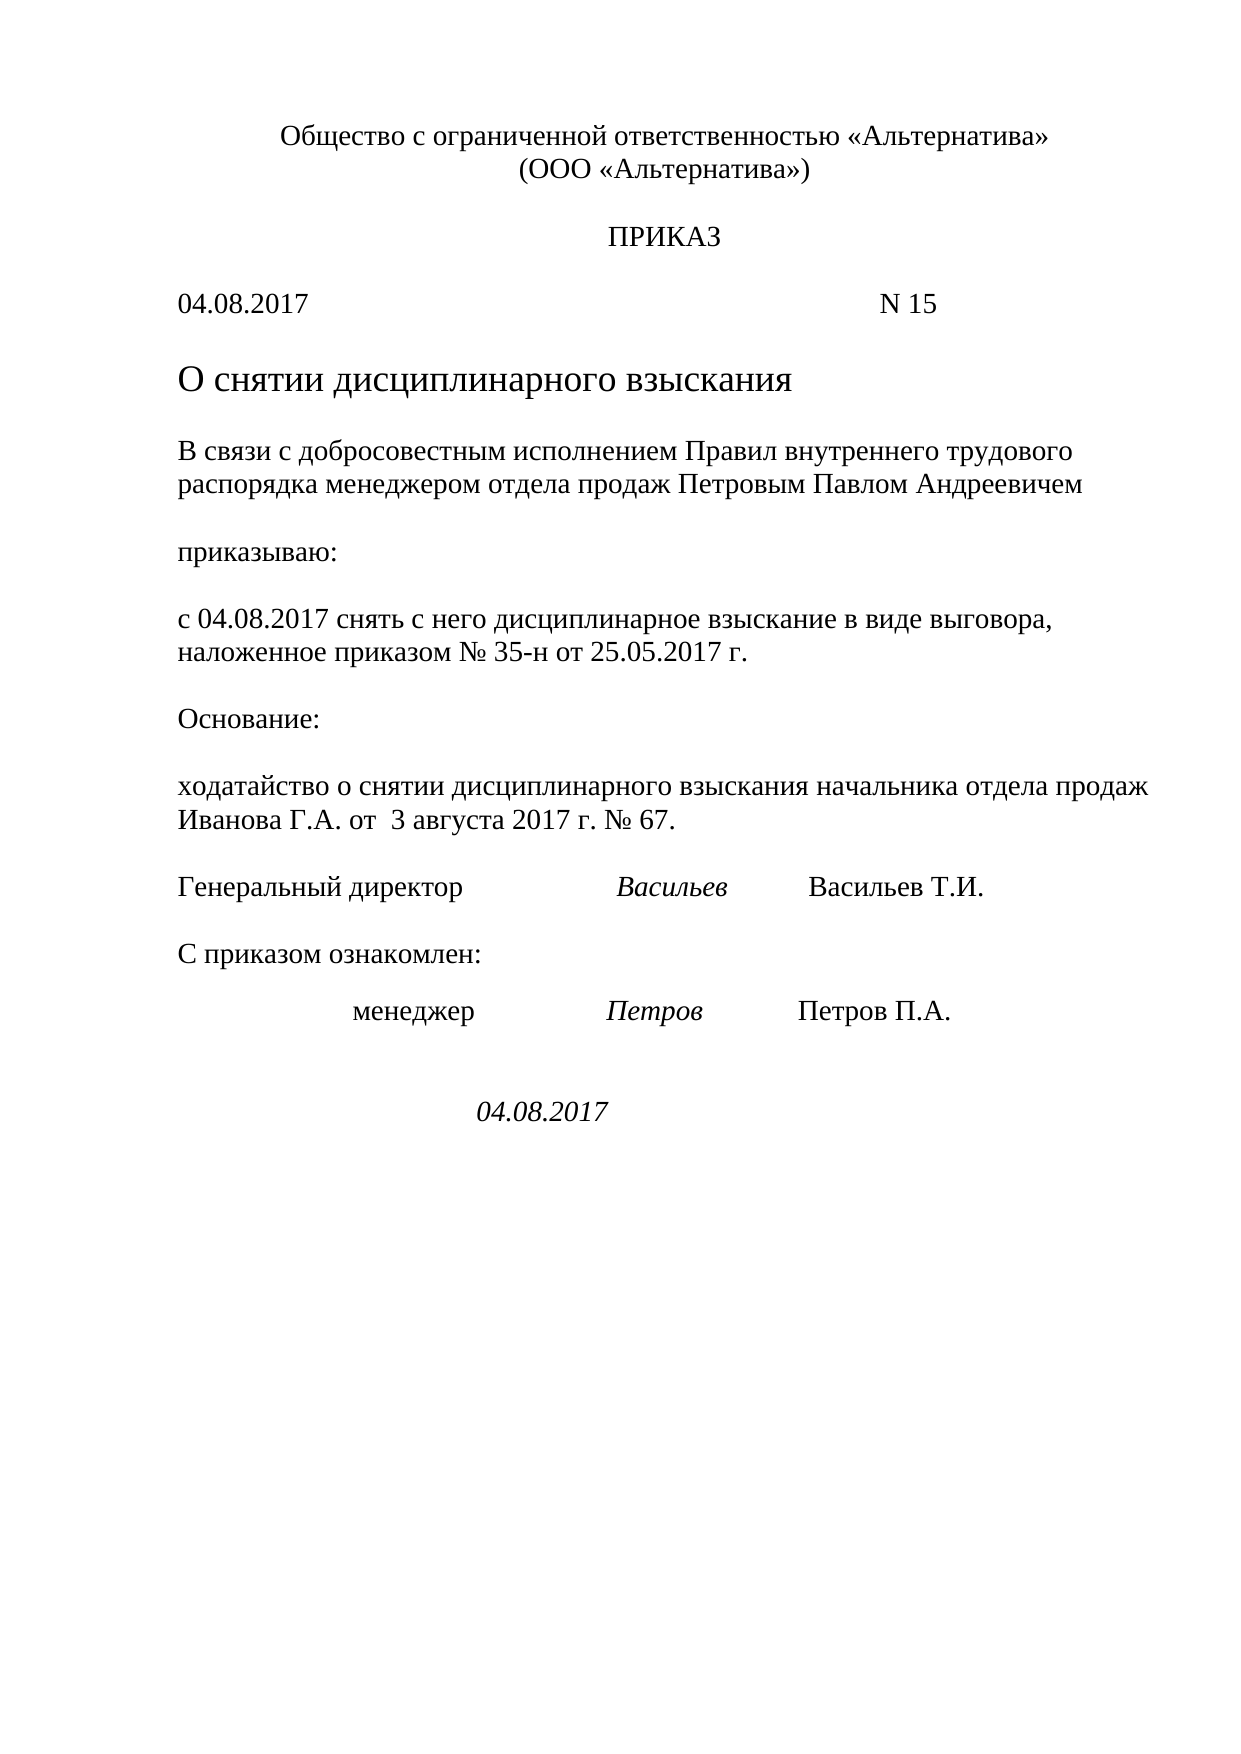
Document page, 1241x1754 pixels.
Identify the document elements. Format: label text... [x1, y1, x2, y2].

table_header 04.08.2017 [177, 286, 664, 323]
table_header N 15 [665, 286, 1152, 323]
text Основание: [177, 701, 1152, 735]
text Общество с ограниченной ответственностью «Альтернатива» [177, 118, 1152, 152]
text ПРИКАЗ [177, 219, 1152, 252]
text менеджер Петров Петров П.А. [177, 993, 1152, 1027]
text ходатайство о снятии дисциплинарного взыскания начальника отдела продаж Иванова Г.А. от 3 августа 2017 г. № 67. [177, 768, 1152, 836]
text О снятии дисциплинарного взыскания [177, 356, 1152, 399]
text В связи с добросовестным исполнением Правил внутреннего трудового распорядка менеджером отдела продаж Петровым Павлом Андреевичем [177, 433, 1152, 500]
text Генеральный директор Васильев Васильев Т.И. [177, 869, 1152, 903]
text (ООО «Альтернатива») [177, 152, 1152, 185]
text приказываю: [177, 534, 1152, 567]
text С приказом ознакомлен: [177, 936, 1152, 970]
text 04.08.2017 [177, 1094, 1152, 1128]
text с 04.08.2017 снять с него дисциплинарное взыскание в виде выговора, наложенное приказом № 35-н от 25.05.2017 г. [177, 601, 1152, 668]
